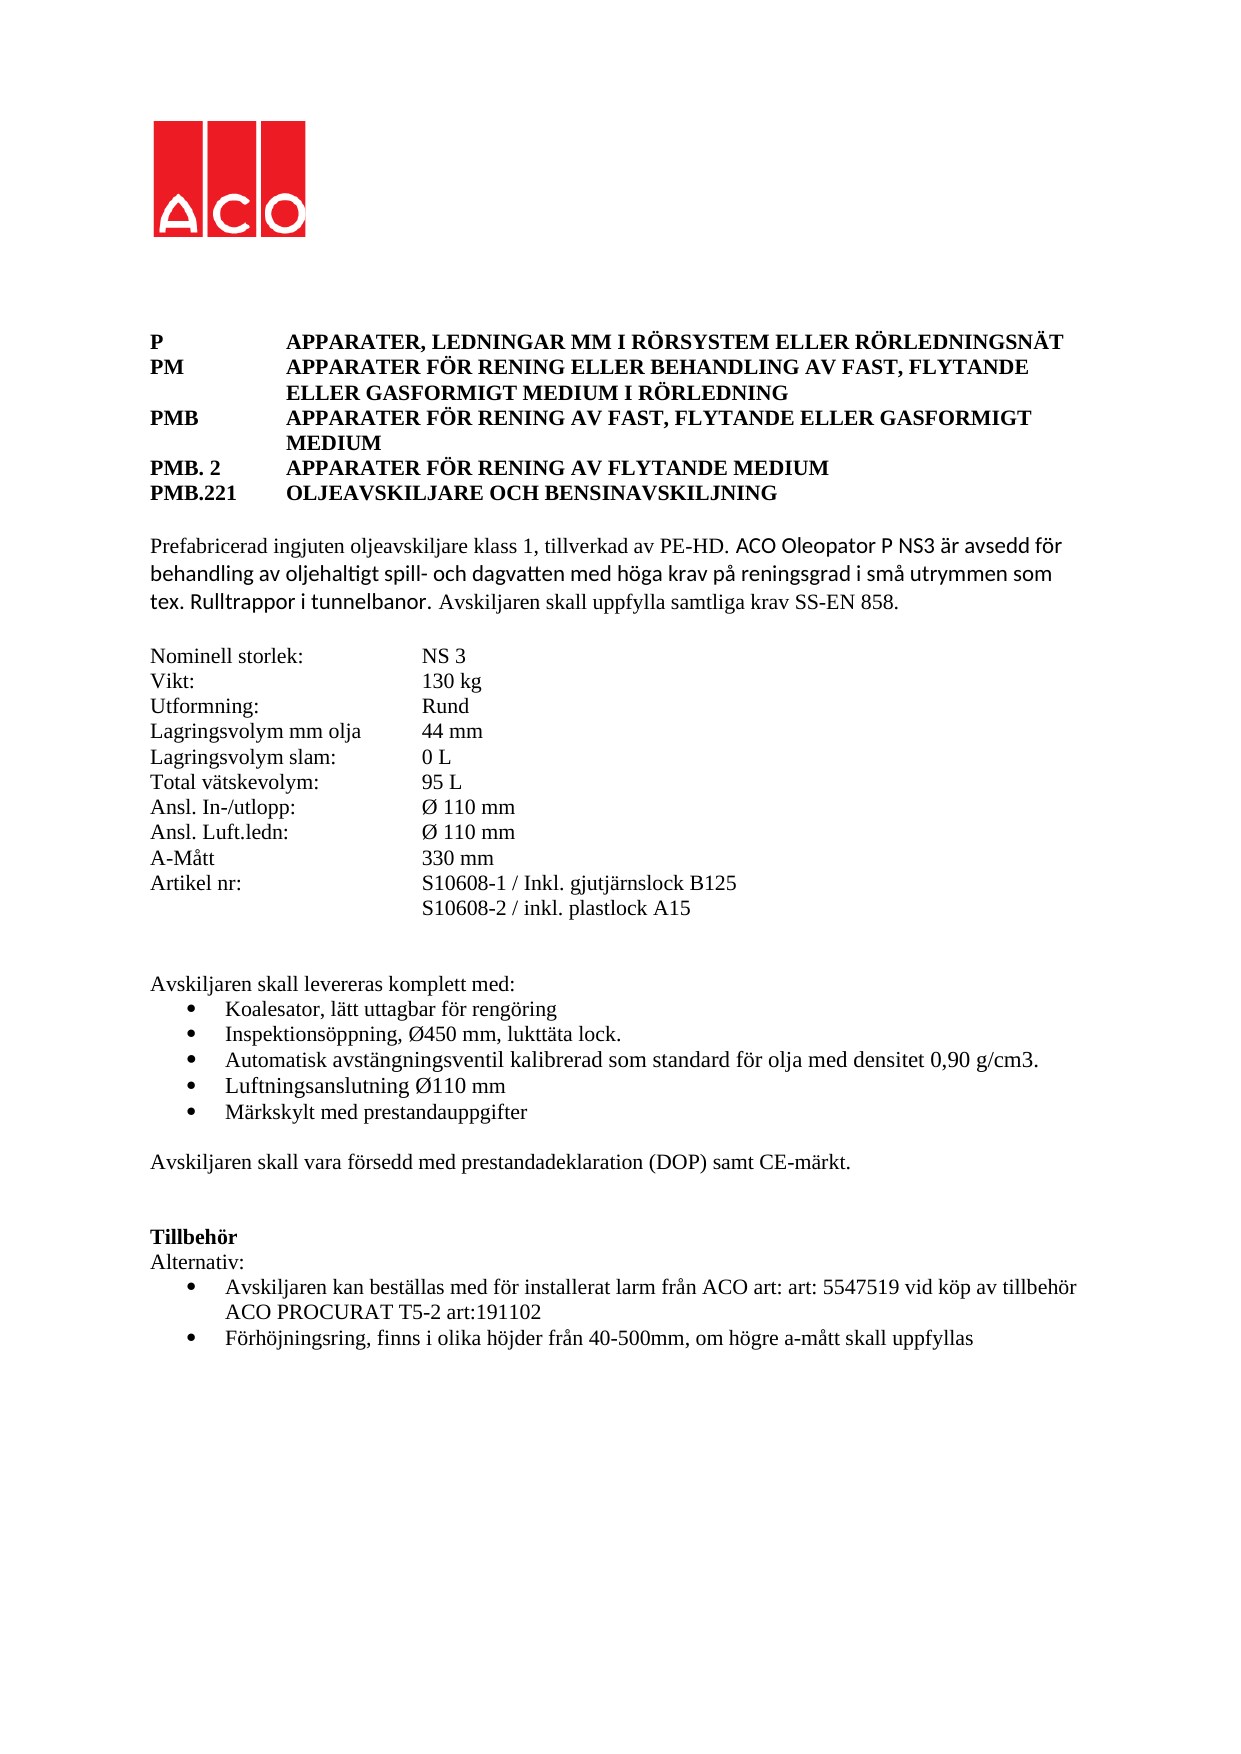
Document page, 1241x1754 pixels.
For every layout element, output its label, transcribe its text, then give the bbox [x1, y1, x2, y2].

text Total vätskevolym: 95 L [150, 769, 1090, 794]
text PMB.221 OLJEAVSKILJARE OCH BENSINAVSKILJNING [150, 480, 1090, 506]
text Avskiljaren skall levereras komplett med: [150, 971, 1090, 996]
text S10608-2 / inkl. plastlock A15 [150, 895, 1090, 920]
text Prefabricerad ingjuten oljeavskiljare klass 1, tillverkad av PE-HD. ACO Oleopator P NS3 är avsedd för behandling av oljehaltigt spill- och dagvatten med höga krav på reningsgrad i små utrymmen som tex. Rulltrappor i tunnelbanor. Avskiljaren skall uppfylla samtliga krav SS-EN 858. [150, 531, 1090, 615]
list Avskiljaren kan beställas med för installerat larm från ACO art: art: 5547519 vid köp av tillbehör ACO PROCURAT T5-2 art:191102 [187, 1274, 1090, 1324]
text Alternativ: [150, 1249, 1090, 1274]
text PMB APPARATER FÖR RENING AV FAST, FLYTANDE ELLER GASFORMIGT MEDIUM [150, 405, 1090, 455]
text Lagringsvolym mm olja 44 mm [150, 718, 1090, 744]
text Utformning: Rund [150, 693, 1090, 718]
picture [152, 121, 306, 237]
text Ansl. Luft.ledn: Ø 110 mm [150, 819, 1090, 844]
list Förhöjningsring, finns i olika höjder från 40-500mm, om högre a-mått skall uppfyllas [187, 1324, 1090, 1350]
text Vikt: 130 kg [150, 668, 1090, 693]
text Artikel nr: S10608-1 / Inkl. gjutjärnslock B125 [150, 870, 1090, 895]
list Luftningsanslutning Ø110 mm [187, 1072, 1090, 1099]
list Märkskylt med prestandauppgifter [187, 1099, 1090, 1124]
text Nominell storlek: NS 3 [150, 643, 1090, 668]
text Ansl. In-/utlopp: Ø 110 mm [150, 794, 1090, 819]
list Automatisk avstängningsventil kalibrerad som standard för olja med densitet 0,90 g/cm3. [187, 1046, 1090, 1072]
list Koalesator, lätt uttagbar för rengöring [187, 996, 1090, 1021]
text Tillbehör [150, 1224, 1090, 1249]
text P APPARATER, LEDNINGAR MM I RÖRSYSTEM ELLER RÖRLEDNINGSNÄT [150, 329, 1090, 354]
text A-Mått 330 mm [150, 844, 1090, 870]
text Avskiljaren skall vara försedd med prestandadeklaration (DOP) samt CE-märkt. [150, 1149, 1090, 1174]
text PMB. 2 APPARATER FÖR RENING AV FLYTANDE MEDIUM [150, 455, 1090, 480]
list Inspektionsöppning, Ø450 mm, lukttäta lock. [187, 1021, 1090, 1046]
text PM APPARATER FÖR RENING ELLER BEHANDLING AV FAST, FLYTANDE ELLER GASFORMIGT MEDIUM I RÖRLEDNING [150, 354, 1090, 405]
text Lagringsvolym slam: 0 L [150, 744, 1090, 769]
